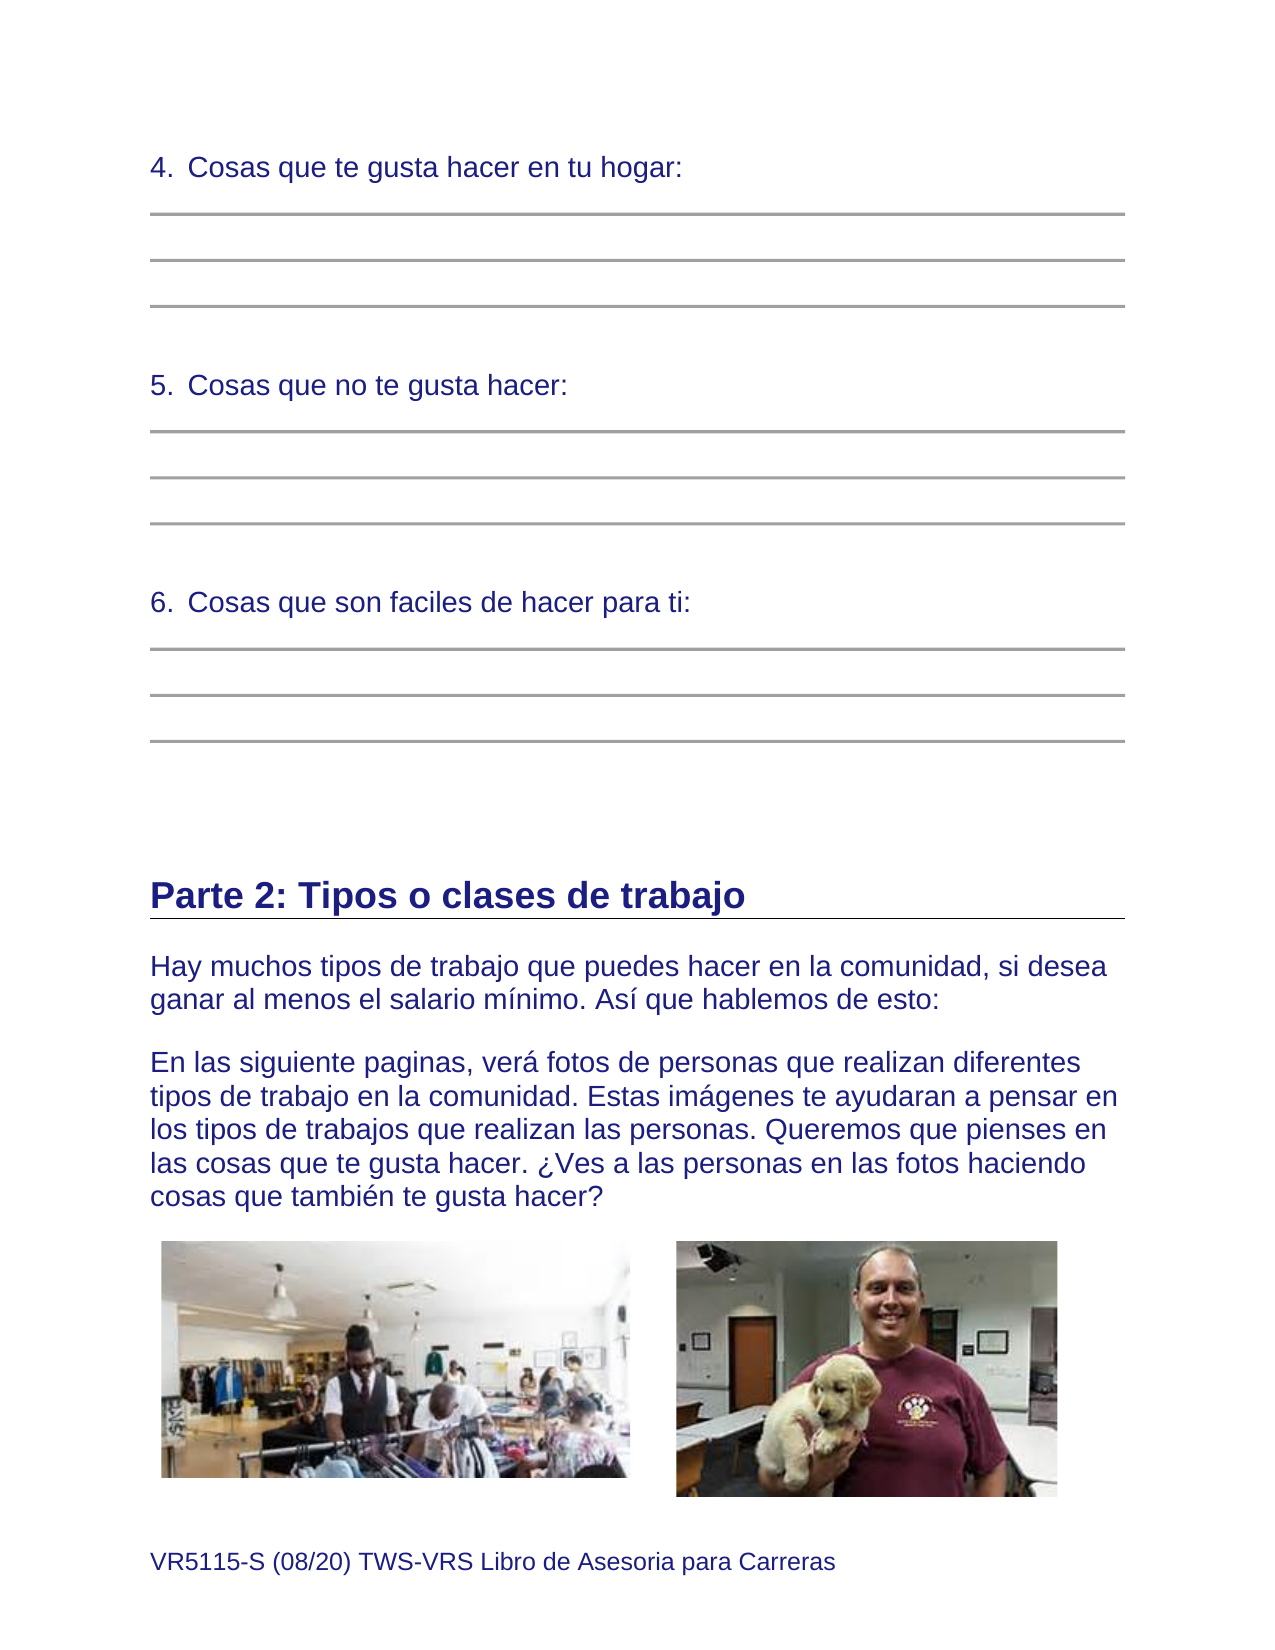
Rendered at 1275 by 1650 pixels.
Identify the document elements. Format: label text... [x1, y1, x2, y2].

list Cosas que te gusta hacer en tu hogar: [150, 150, 1125, 183]
picture [161, 1241, 630, 1478]
text Hay muchos tipos de trabajo que puedes hacer en la comunidad, si desea ganar al menos el salario mínimo. Así que hablemos de esto: [150, 949, 1125, 1016]
picture [676, 1241, 1058, 1497]
list Cosas que son faciles de hacer para ti: [150, 585, 1125, 618]
list Cosas que no te gusta hacer: [150, 367, 1125, 401]
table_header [665, 1242, 1125, 1500]
text En las siguiente paginas, verá fotos de personas que realizan diferentes tipos de trabajo en la comunidad. Estas imágenes te ayudaran a pensar en los tipos de trabajos que realizan las personas. Queremos que pienses en las cosas que te gusta hacer. ¿Ves a las personas en las fotos haciendo cosas que también te gusta hacer? [150, 1045, 1125, 1213]
subtitle Parte 2: Tipos o clases de trabajo [150, 873, 1125, 918]
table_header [150, 1242, 665, 1500]
